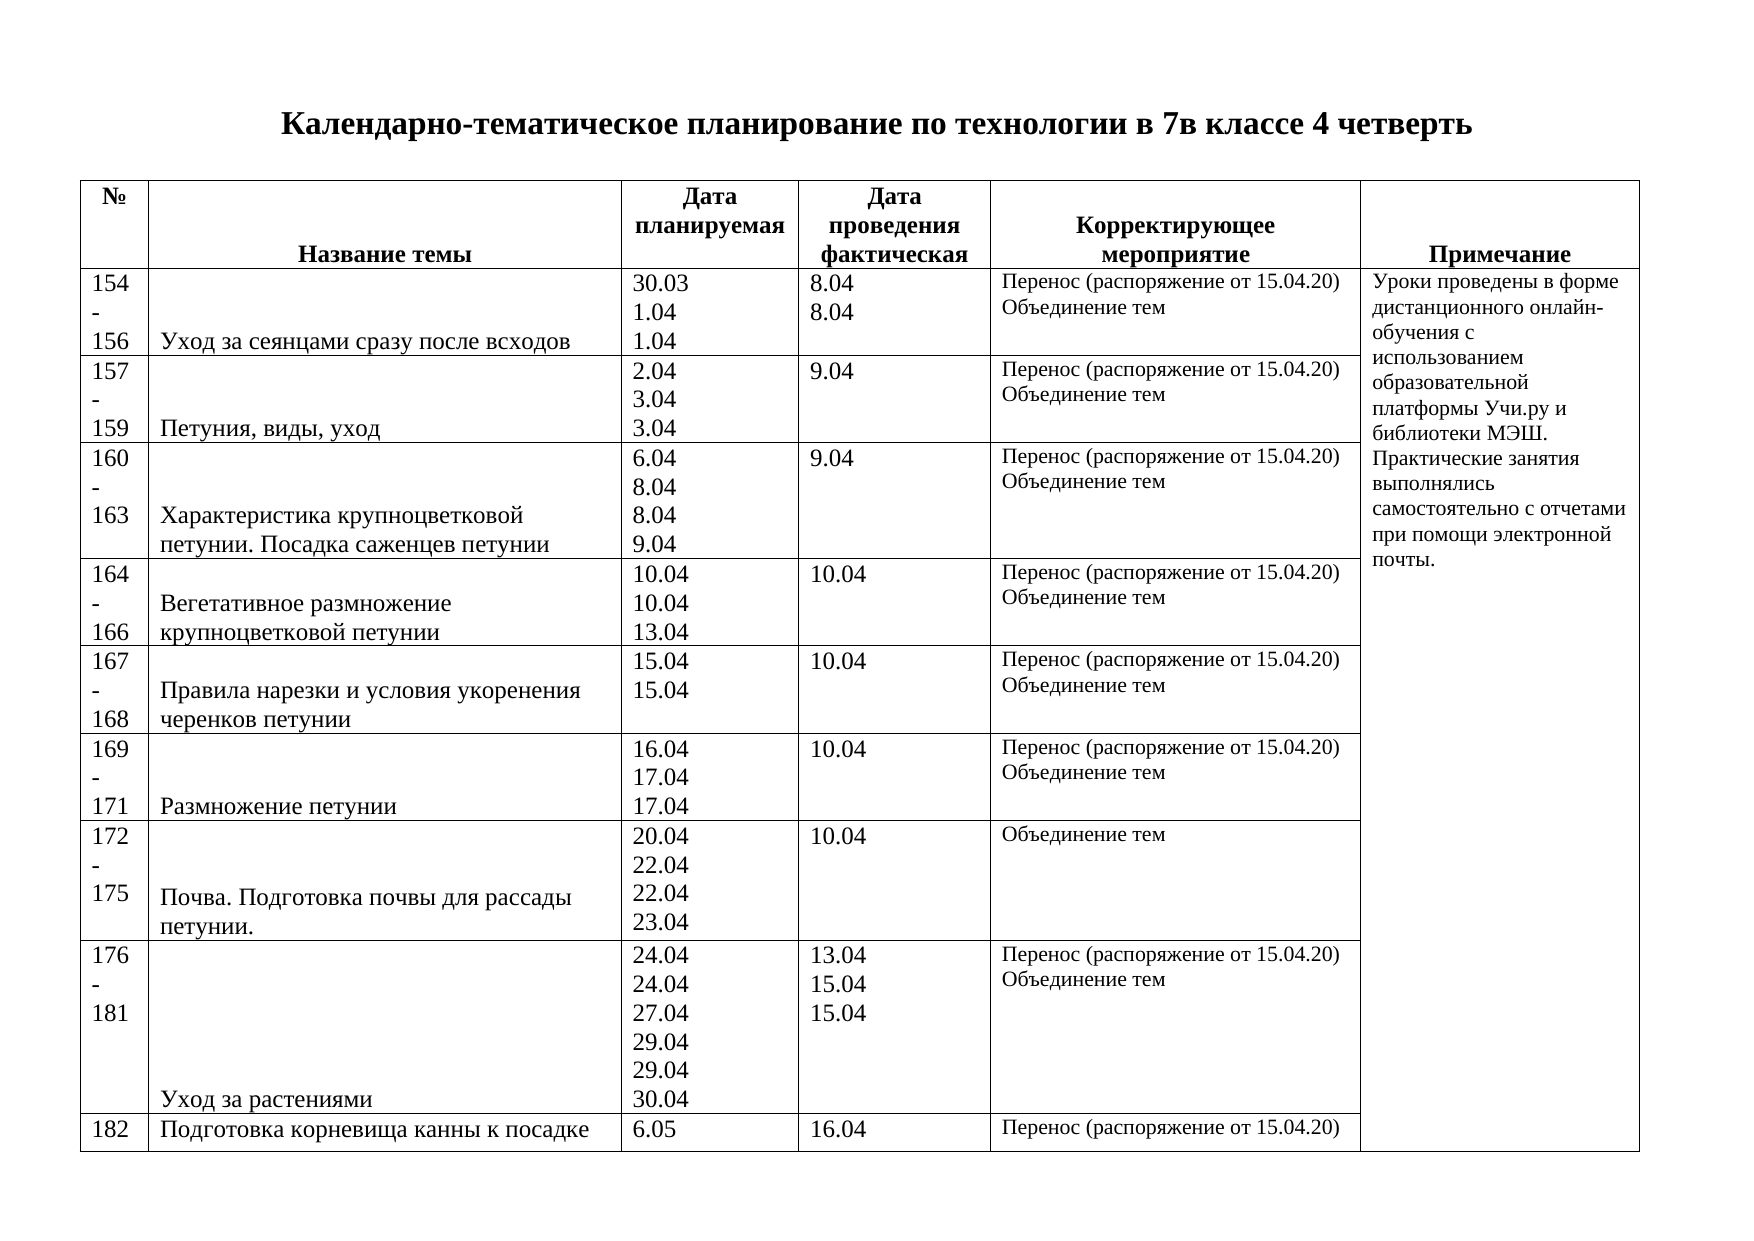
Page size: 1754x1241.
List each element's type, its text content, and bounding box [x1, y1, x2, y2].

table_cell 24.04 24.04 27.04 29.04 29.04 30.04 [622, 941, 798, 1113]
table_cell Перенос (распоряжение от 15.04.20) Объединение тем [991, 269, 1360, 355]
text Календарно-тематическое планирование по технологии в 7в классе 4 четверть [118, 103, 1636, 142]
table_cell Размножение петунии [149, 734, 621, 820]
table_cell 157-159 [81, 356, 148, 442]
table_cell Уход за сеянцами сразу после всходов [149, 269, 621, 355]
table_header № [81, 181, 148, 267]
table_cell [991, 1114, 1360, 1151]
table_header Название темы [149, 181, 621, 267]
table_cell Петуния, виды, уход [149, 356, 621, 442]
table_cell Уроки проведены в форме дистанционного онлайн-обучения с использованием образовательной платформы Учи.ру и библиотеки МЭШ. Практические занятия выполнялись самостоятельно с отчетами при помощи электронной почты. [1361, 269, 1639, 1151]
table_cell Перенос (распоряжение от 15.04.20) Объединение тем [991, 559, 1360, 645]
table_cell Перенос (распоряжение от 15.04.20) Объединение тем [991, 734, 1360, 820]
table_cell 172-175 [81, 821, 148, 939]
table_header Корректирующее мероприятие [991, 181, 1360, 267]
table_cell Объединение тем [991, 821, 1360, 939]
table_cell 2.04 3.04 3.04 [622, 356, 798, 442]
table_cell Уход за растениями [149, 941, 621, 1113]
table_cell Характеристика крупноцветковой петунии. Посадка саженцев петунии [149, 443, 621, 558]
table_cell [149, 1114, 621, 1151]
table_cell 9.04 [799, 356, 990, 442]
table_cell 10.04 [799, 646, 990, 733]
table_cell Вегетативное размножение крупноцветковой петунии [149, 559, 621, 645]
table_cell Перенос (распоряжение от 15.04.20) Объединение тем [991, 356, 1360, 442]
table_cell 10.04 10.04 13.04 [622, 559, 798, 645]
table_cell 154-156 [81, 269, 148, 355]
table_cell 9.04 [799, 443, 990, 558]
table_cell 10.04 [799, 821, 990, 939]
table_cell 13.04 15.04 15.04 [799, 941, 990, 1113]
table_cell 167-168 [81, 646, 148, 733]
table_cell 16.04 17.04 17.04 [622, 734, 798, 820]
table_cell Перенос (распоряжение от 15.04.20) Объединение тем [991, 443, 1360, 558]
table_header Дата планируемая [622, 181, 798, 267]
table_cell 160-163 [81, 443, 148, 558]
table_header Примечание [1361, 181, 1639, 267]
table_cell 10.04 [799, 734, 990, 820]
table_cell Перенос (распоряжение от 15.04.20) Объединение тем [991, 646, 1360, 733]
table_cell 15.04 15.04 [622, 646, 798, 733]
table_cell 164-166 [81, 559, 148, 645]
table_cell 6.05 6.05 [622, 1114, 798, 1151]
table_cell 16.04 [799, 1114, 990, 1151]
table_cell 10.04 [799, 559, 990, 645]
table_cell 20.04 22.04 22.04 23.04 [622, 821, 798, 939]
table_cell Правила нарезки и условия укоренения черенков петунии [149, 646, 621, 733]
table_cell 6.04 8.04 8.04 9.04 [622, 443, 798, 558]
table_header Дата проведения фактическая [799, 181, 990, 267]
table_cell 182-183 [81, 1114, 148, 1151]
table_cell Почва. Подготовка почвы для рассады петунии. [149, 821, 621, 939]
table_cell 8.04 8.04 [799, 269, 990, 355]
table_cell 176-181 [81, 941, 148, 1113]
table_cell 169-171 [81, 734, 148, 820]
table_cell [991, 941, 1360, 1113]
table_cell 30.03 1.04 1.04 [622, 269, 798, 355]
